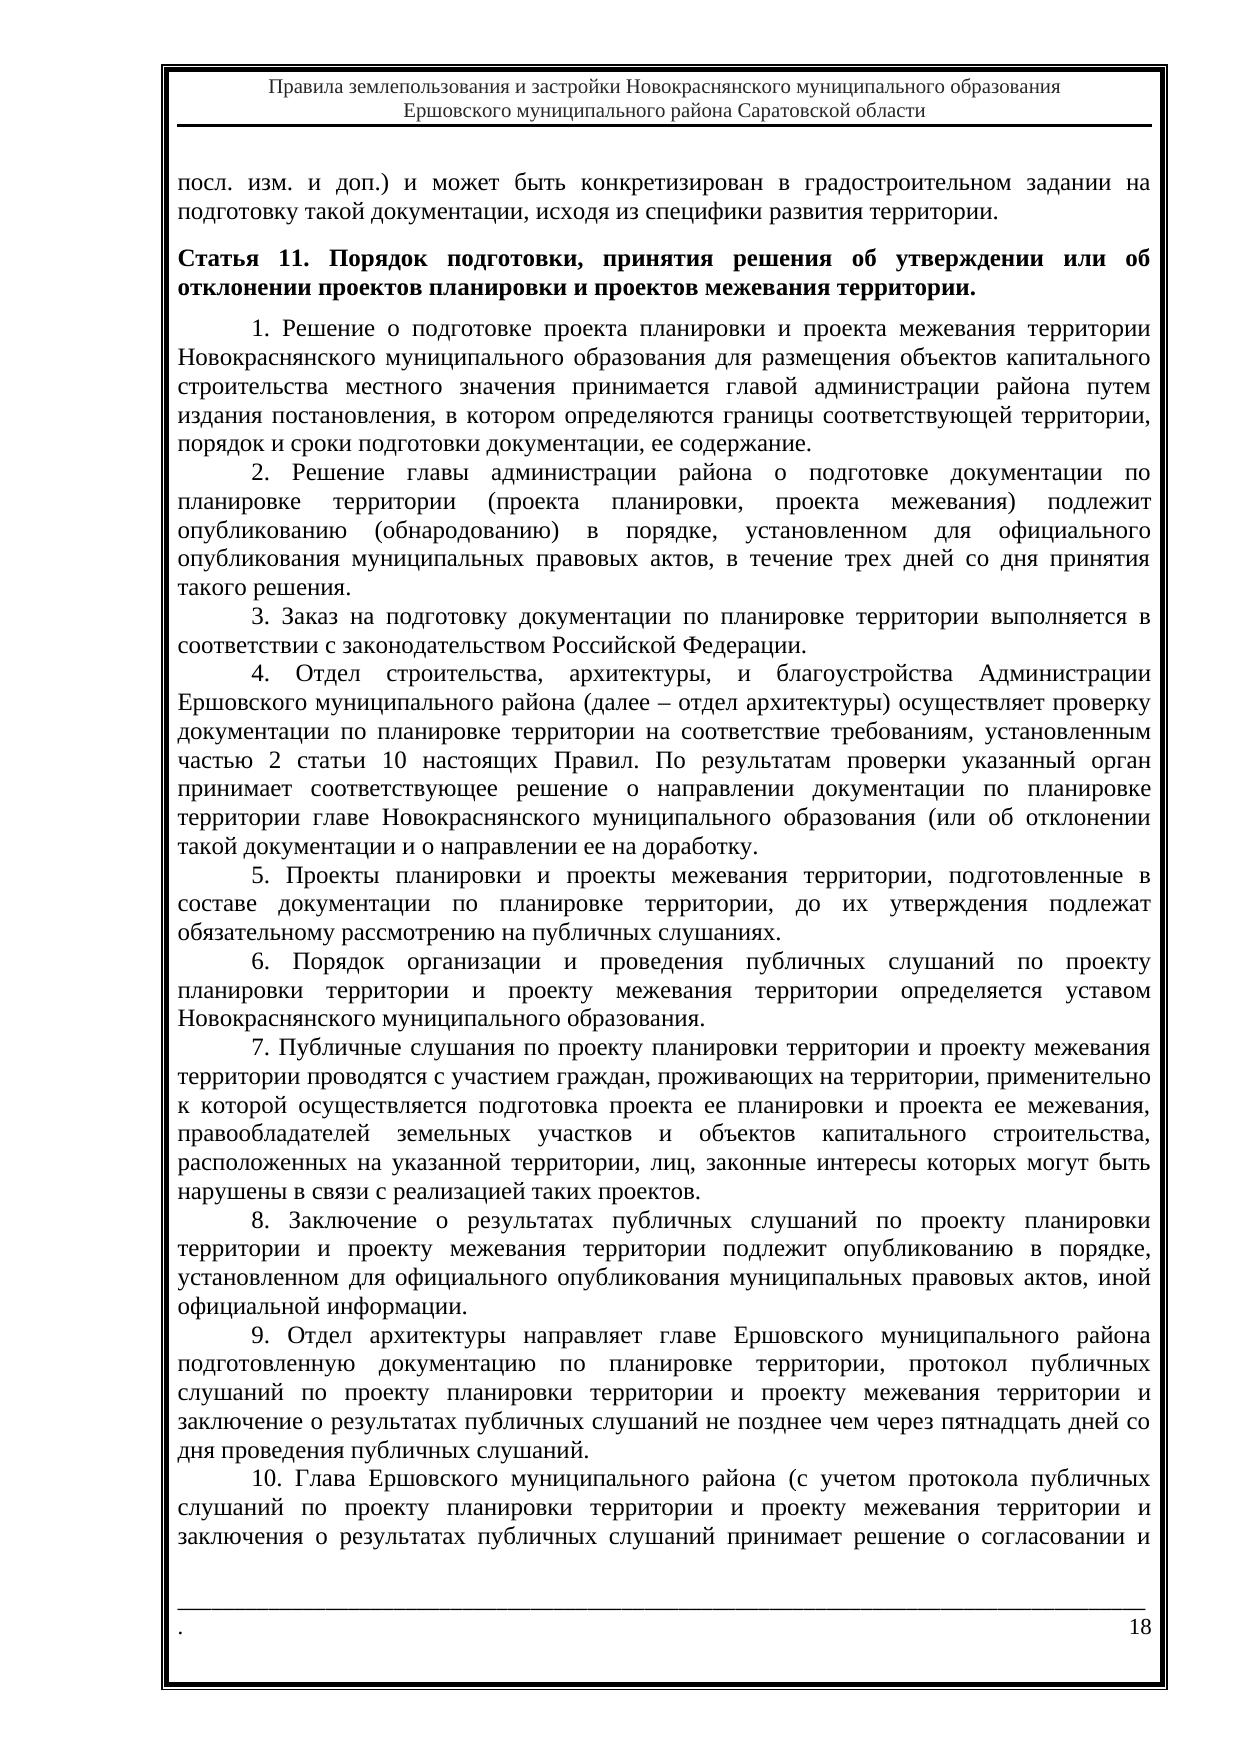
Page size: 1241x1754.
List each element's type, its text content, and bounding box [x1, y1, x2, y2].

text 7. Публичные слушания по проекту планировки территории и проекту межевания территории проводятся с участием граждан, проживающих на территории, применительно к которой осуществляется подготовка проекта ее планировки и проекта ее межевания, правообладателей земельных участков и объектов капитального строительства, расположенных на указанной территории, лиц, законные интересы которых могут быть нарушены в связи с реализацией таких проектов. [177, 1032, 1152, 1205]
text 4. Отдел строительства, архитектуры, и благоустройства Администрации Ершовского муниципального района (далее – отдел архитектуры) осуществляет проверку документации по планировке территории на соответствие требованиям, установленным частью 2 статьи 10 настоящих Правил. По результатам проверки указанный орган принимает соответствующее решение о направлении документации по планировке территории главе Новокраснянского муниципального образования (или об отклонении такой документации и о направлении ее на доработку. [177, 658, 1152, 860]
text 2. Решение главы администрации района о подготовке документации по планировке территории (проекта планировки, проекта межевания) подлежит опубликованию (обнародованию) в порядке, установленном для официального опубликования муниципальных правовых актов, в течение трех дней со дня принятия такого решения. [177, 457, 1152, 601]
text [177, 167, 1152, 225]
text 5. Проекты планировки и проекты межевания территории, подготовленные в составе документации по планировке территории, до их утверждения подлежат обязательному рассмотрению на публичных слушаниях. [177, 860, 1152, 946]
text 9. Отдел архитектуры направляет главе Ершовского муниципального района подготовленную документацию по планировке территории, протокол публичных слушаний по проекту планировки территории и проекту межевания территории и заключение о результатах публичных слушаний не позднее чем через пятнадцать дней со дня проведения публичных слушаний. [177, 1320, 1152, 1463]
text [177, 1463, 1152, 1550]
text 8. Заключение о результатах публичных слушаний по проекту планировки территории и проекту межевания территории подлежит опубликованию в порядке, установленном для официального опубликования муниципальных правовых актов, иной официальной информации. [177, 1205, 1152, 1320]
text 3. Заказ на подготовку документации по планировке территории выполняется в соответствии с законодательством Российской Федерации. [177, 601, 1152, 658]
text 1. Решение о подготовке проекта планировки и проекта межевания территории Новокраснянского муниципального образования для размещения объектов капитального строительства местного значения принимается главой администрации района путем издания постановления, в котором определяются границы соответствующей территории, порядок и сроки подготовки документации, ее содержание. [177, 313, 1152, 457]
text 6. Порядок организации и проведения публичных слушаний по проекту планировки территории и проекту межевания территории определяется уставом Новокраснянского муниципального образования. [177, 946, 1152, 1032]
subtitle Статья 11. Порядок подготовки, принятия решения об утверждении или об отклонении проектов планировки и проектов межевания территории. [177, 243, 1152, 301]
